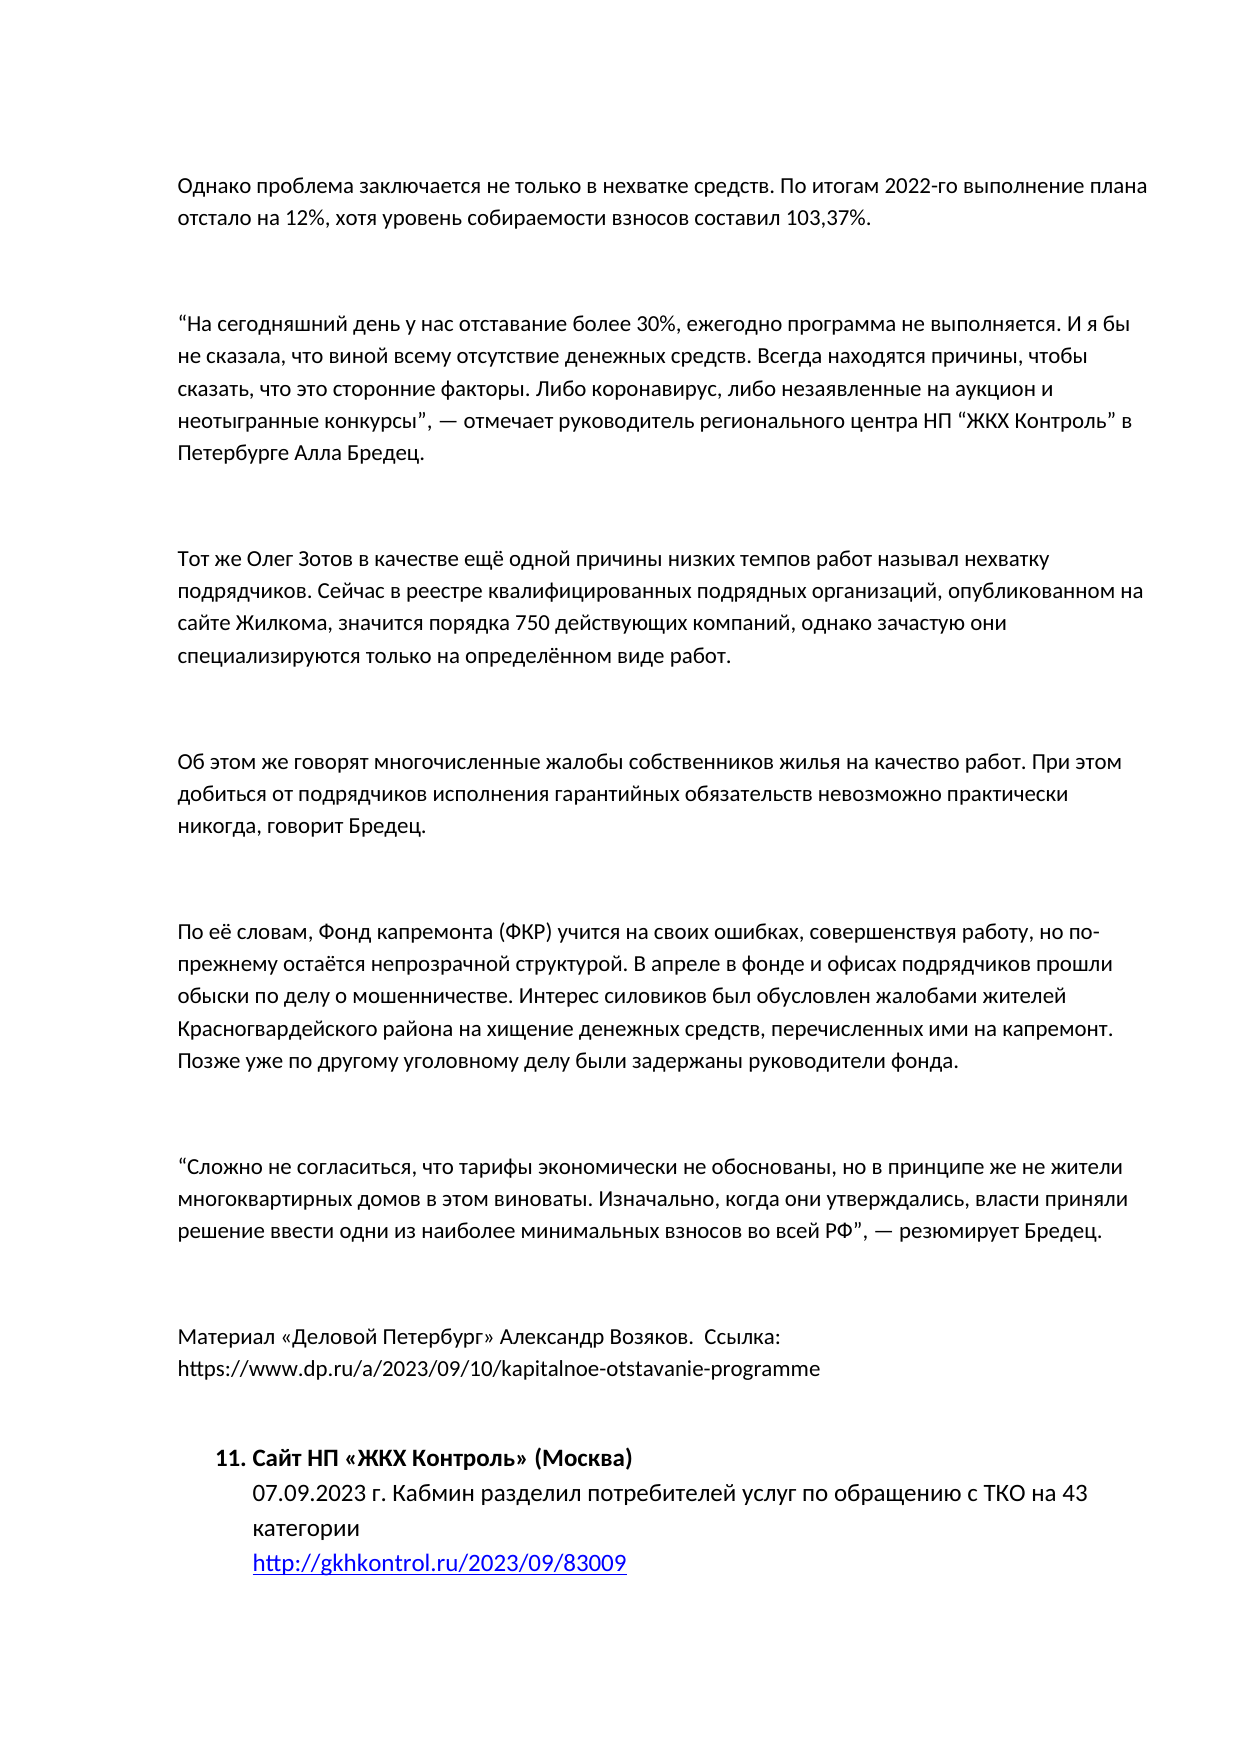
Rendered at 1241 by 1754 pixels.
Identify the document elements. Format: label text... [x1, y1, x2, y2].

text Однако проблема заключается не только в нехватке средств. По итогам 2022-го выполнение плана отстало на 12%, хотя уровень собираемости взносов составил 103,37%. [177, 171, 1152, 231]
list http://gkhkontrol.ru/2023/09/83009 [252, 1548, 1152, 1578]
text Об этом же говорят многочисленные жалобы собственников жилья на качество работ. При этом добиться от подрядчиков исполнения гарантийных обязательств невозможно практически никогда, говорит Бредец. [177, 747, 1152, 839]
text По её словам, Фонд капремонта (ФКР) учится на своих ошибках, совершенствуя работу, но по-прежнему остаётся непрозрачной структурой. В апреле в фонде и офисах подрядчиков прошли обыски по делу о мошенничестве. Интерес силовиков был обусловлен жалобами жителей Красногвардейского района на хищение денежных средств, перечисленных ими на капремонт. Позже уже по другому уголовному делу были задержаны руководители фонда. [177, 917, 1152, 1074]
text Тот же Олег Зотов в качестве ещё одной причины низких темпов работ называл нехватку подрядчиков. Сейчас в реестре квалифицированных подрядных организаций, опубликованном на сайте Жилкома, значится порядка 750 действующих компаний, однако зачастую они специализируются только на определённом виде работ. [177, 544, 1152, 669]
text “Сложно не согласиться, что тарифы экономически не обоснованы, но в принципе же не жители многоквартирных домов в этом виноваты. Изначально, когда они утверждались, власти приняли решение ввести одни из наиболее минимальных взносов во всей РФ”, — резюмирует Бредец. [177, 1152, 1152, 1244]
text Материал «Деловой Петербург» Александр Возяков. Ссылка: https://www.dp.ru/a/2023/09/10/kapitalnoe-otstavanie-programme [177, 1322, 1152, 1383]
text “На сегодняшний день у нас отставание более 30%, ежегодно программа не выполняется. И я бы не сказала, что виной всему отсутствие денежных средств. Всегда находятся причины, чтобы сказать, что это сторонние факторы. Либо коронавирус, либо незаявленные на аукцион и неотыгранные конкурсы”, — отмечает руководитель регионального центра НП “ЖКХ Контроль” в Петербурге Алла Бредец. [177, 309, 1152, 466]
list Сайт НП «ЖКХ Контроль» (Москва) [215, 1443, 1152, 1473]
list 07.09.2023 г. Кабмин разделил потребителей услуг по обращению с ТКО на 43 категории [252, 1478, 1152, 1543]
